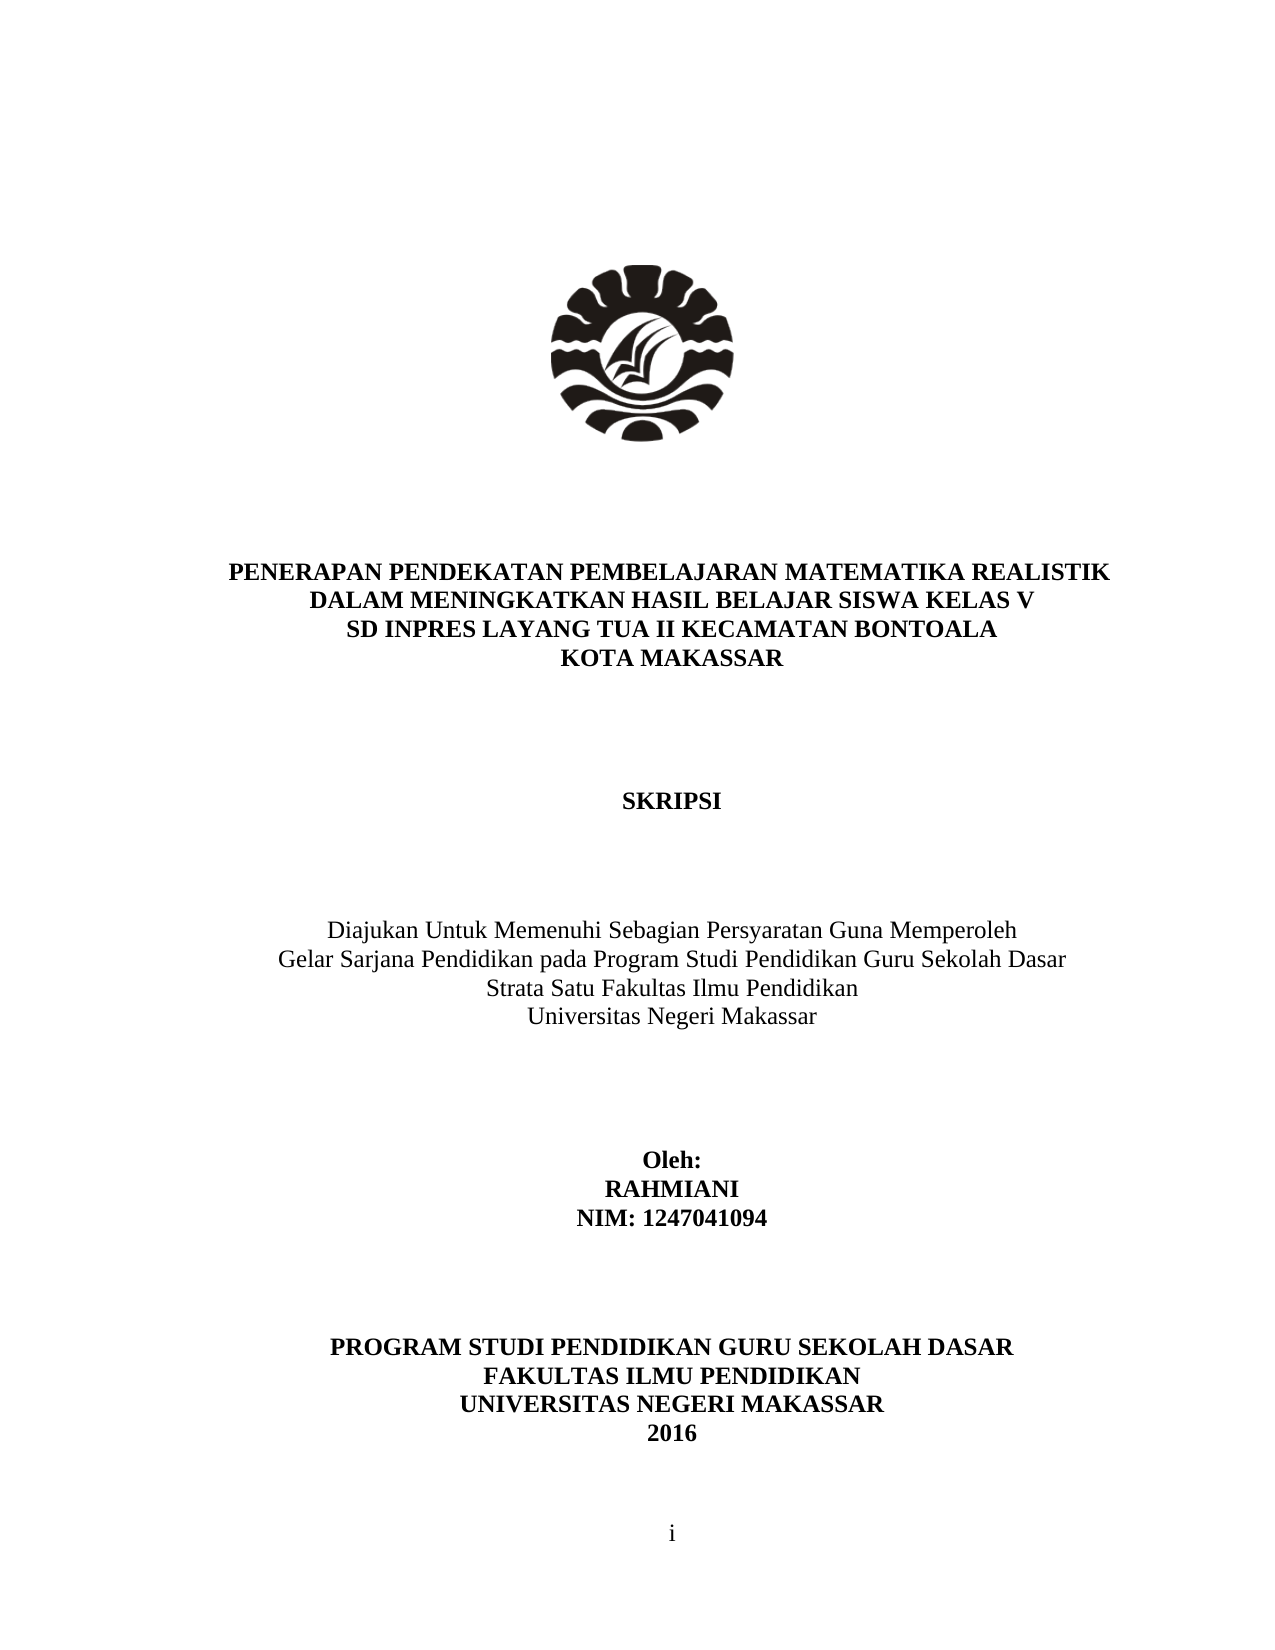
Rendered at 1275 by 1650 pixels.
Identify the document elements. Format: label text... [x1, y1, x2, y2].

text SKRIPSI [236, 786, 1107, 814]
text Gelar Sarjana Pendidikan pada Program Studi Pendidikan Guru Sekolah Dasar [236, 944, 1107, 973]
text DALAM MENINGKATKAN HASIL BELAJAR SISWA KELAS V [236, 585, 1107, 614]
text Strata Satu Fakultas Ilmu Pendidikan [236, 973, 1107, 1001]
text Universitas Negeri Makassar [236, 1001, 1107, 1030]
text NIM: 1247041094 [236, 1203, 1107, 1231]
text FAKULTAS ILMU PENDIDIKAN [236, 1361, 1107, 1389]
text KOTA MAKASSAR [236, 643, 1107, 672]
text Diajukan Untuk Memenuhi Sebagian Persyaratan Guna Memperoleh [236, 915, 1107, 944]
text RAHMIANI [236, 1174, 1107, 1203]
text 2016 [236, 1418, 1107, 1447]
text Oleh: [236, 1145, 1107, 1174]
text PROGRAM STUDI PENDIDIKAN GURU SEKOLAH DASAR [236, 1332, 1107, 1361]
picture [551, 265, 734, 442]
text PENERAPAN PENDEKATAN PEMBELAJARAN MATEMATIKA REALISTIK [207, 557, 1132, 585]
text UNIVERSITAS NEGERI MAKASSAR [236, 1389, 1107, 1418]
text SD INPRES LAYANG TUA II KECAMATAN BONTOALA [236, 614, 1107, 643]
